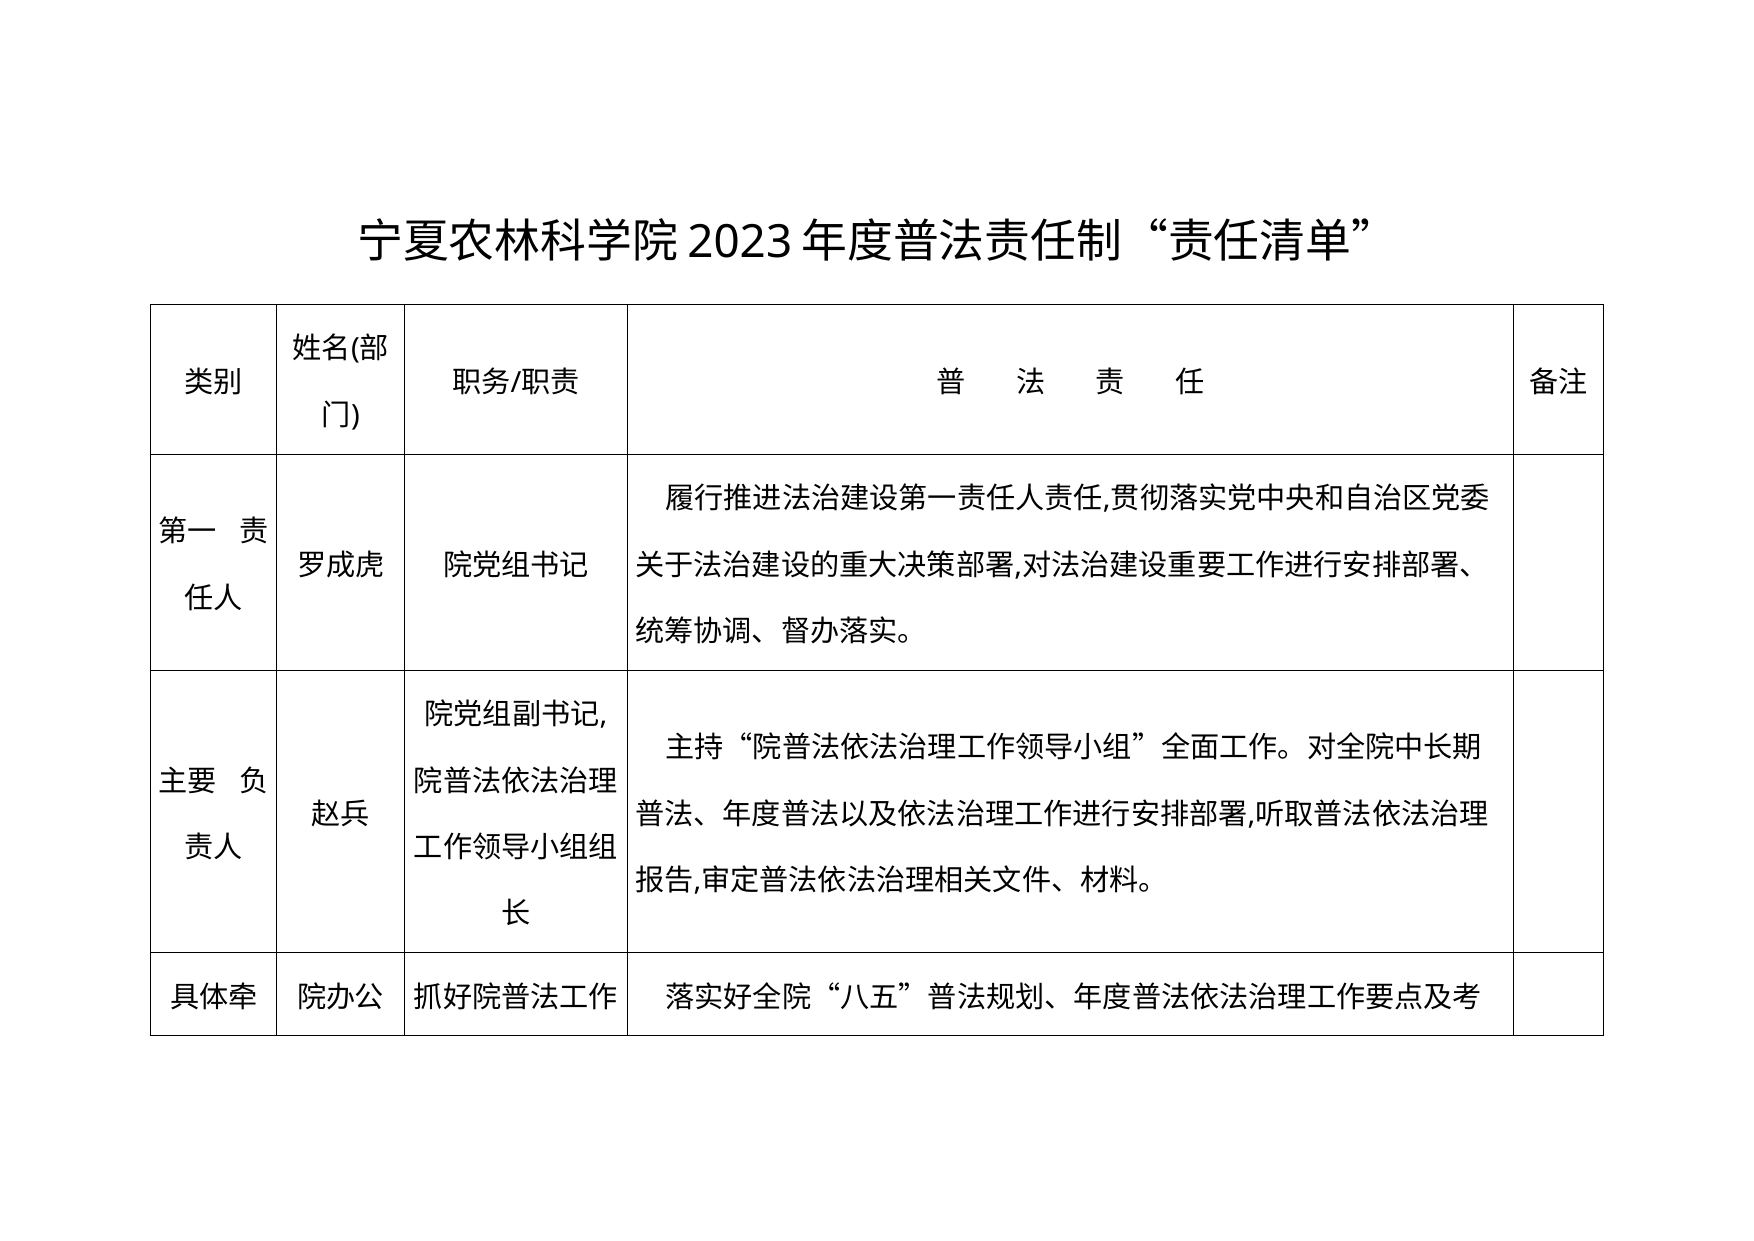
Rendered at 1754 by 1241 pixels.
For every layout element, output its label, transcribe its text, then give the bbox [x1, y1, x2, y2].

table_cell 第一 责任人 [151, 455, 276, 670]
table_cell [628, 953, 1513, 1035]
table_cell 院党组书记 [405, 455, 627, 670]
table_header 姓名(部门) [277, 305, 404, 454]
table_cell 履行推进法治建设第一责任人责任,贯彻落实党中央和自治区党委关于法治建设的重大决策部署,对法治建设重要工作进行安排部署、统筹协调、督办落实。 [628, 455, 1513, 670]
table_header 备注 [1514, 305, 1603, 454]
table_header 职务/职责 [405, 305, 627, 454]
table_cell 院党组副书记,院普法依法治理工作领导小组组长 [405, 671, 627, 952]
table_cell 主要 负责人 [151, 671, 276, 952]
table_cell 赵兵 [277, 671, 404, 952]
table_header 类别 [151, 305, 276, 454]
table_cell [1514, 953, 1603, 1035]
table_cell 主持“院普法依法治理工作领导小组”全面工作。对全院中长期普法、年度普法以及依法治理工作进行安排部署,听取普法依法治理报告,审定普法依法治理相关文件、材料。 [628, 671, 1513, 952]
table_cell [1514, 671, 1603, 952]
table_cell 具体牵头部门 [151, 953, 276, 1035]
table_cell [1514, 455, 1603, 670]
table_cell 罗成虎 [277, 455, 404, 670]
table_header 普 法 责 任 [628, 305, 1513, 454]
text 宁夏农林科学院2023年度普法责任制“责任清单” [150, 188, 1604, 288]
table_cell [405, 953, 627, 1035]
table_cell 院办公室 [277, 953, 404, 1035]
